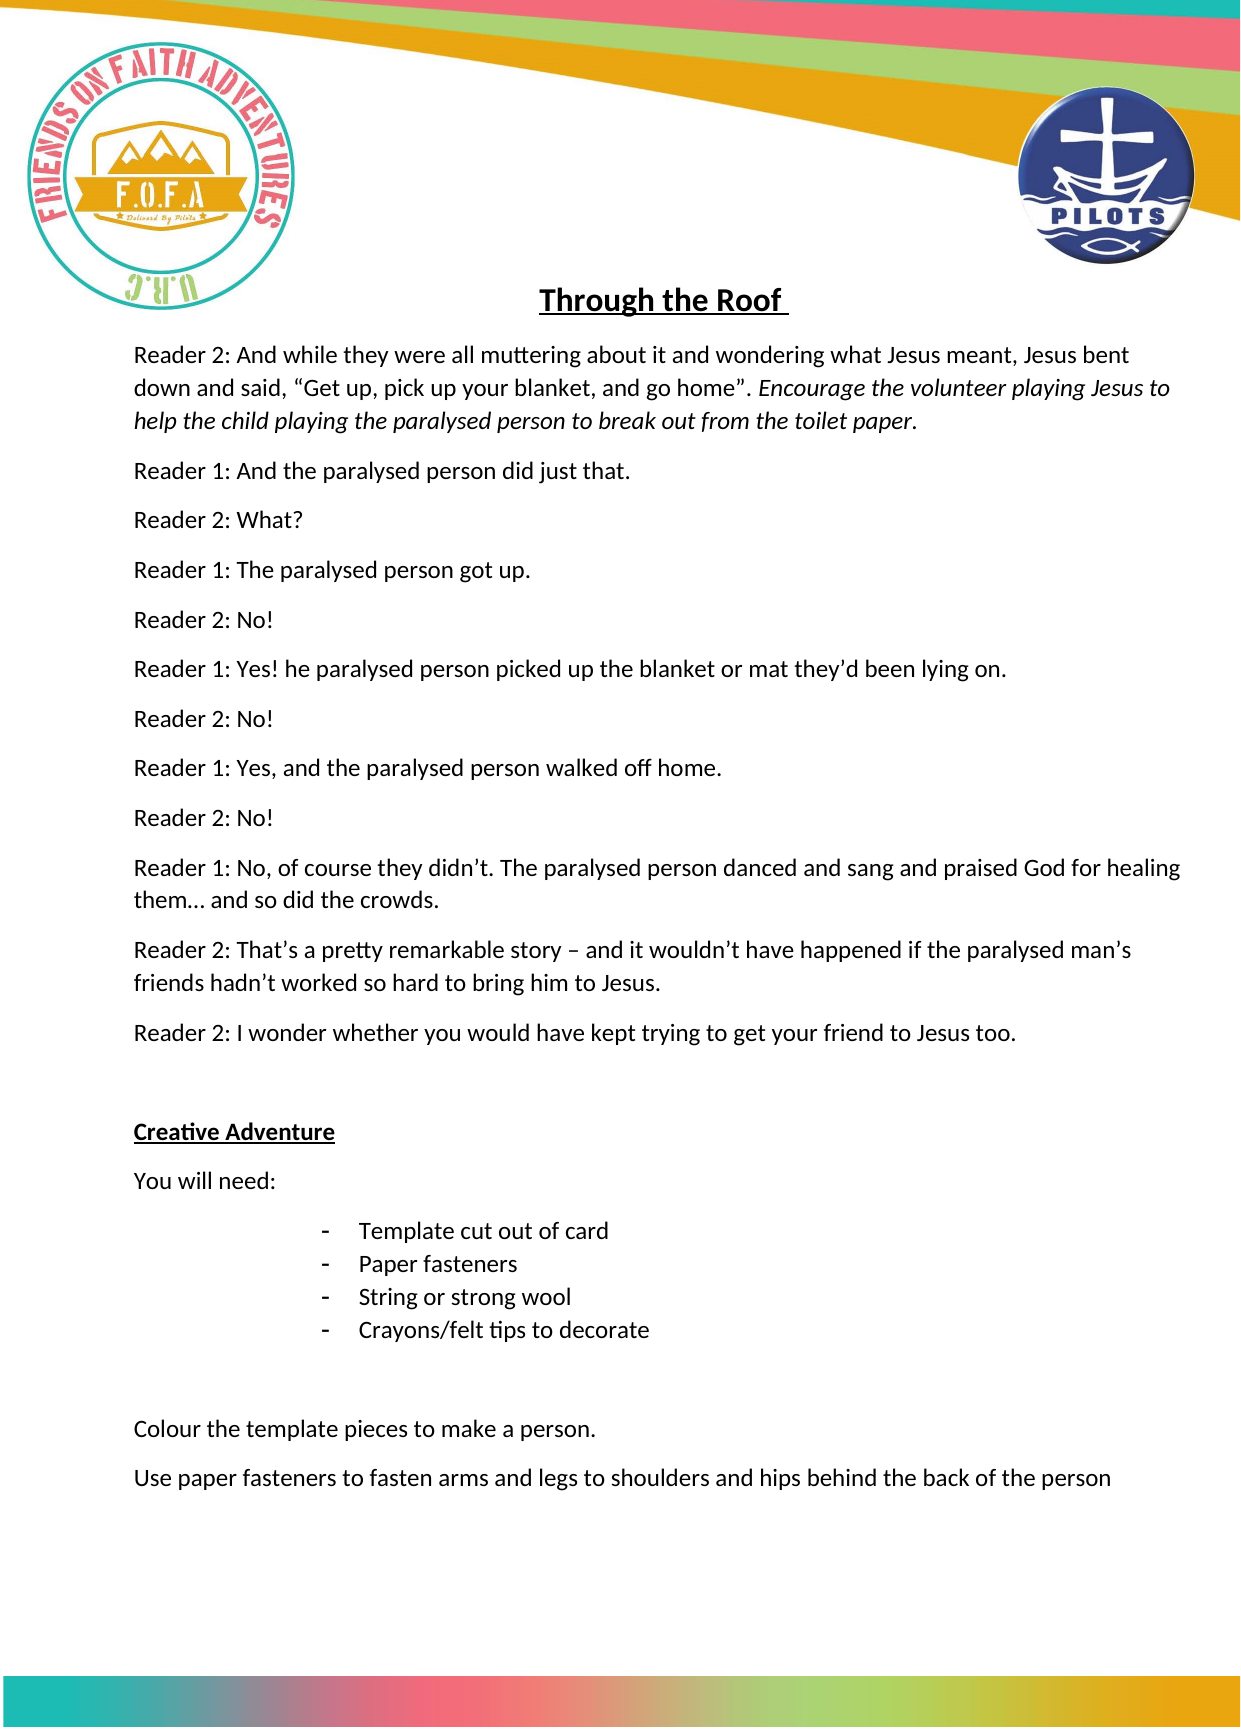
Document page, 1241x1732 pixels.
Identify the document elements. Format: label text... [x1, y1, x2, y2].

picture [643, 298, 649, 310]
text Use paper fasteners to fasten arms and legs to shoulders and hips behind the back of the person [133, 1463, 1187, 1493]
picture [0, 0, 1241, 310]
text Reader 2: No! [133, 802, 1187, 833]
text Reader 1: And the paralysed person did just that. [133, 455, 1187, 486]
text Reader 2: No! [133, 703, 1187, 733]
list Paper fasteners [321, 1248, 1187, 1278]
text Reader 2: And while they were all muttering about it and wondering what Jesus meant, Jesus bent down and said, “Get up, pick up your blanket, and go home”. Encourage the volunteer playing Jesus to help the child playing the paralysed person to break out from the toilet paper. [133, 340, 1187, 436]
picture [722, 293, 728, 300]
picture [680, 298, 686, 310]
picture [722, 303, 729, 310]
text Reader 1: The paralysed person got up. [133, 554, 1187, 585]
picture [561, 298, 567, 310]
text Reader 2: What? [133, 505, 1187, 535]
picture [590, 298, 598, 308]
text You will need: [133, 1166, 1187, 1196]
text Reader 1: Yes, and the paralysed person walked off home. [133, 753, 1187, 783]
text Creative Adventure [133, 1116, 1187, 1146]
text Reader 2: I wonder whether you would have kept trying to get your friend to Jesus too. [133, 1017, 1187, 1047]
picture [3, 1676, 1241, 1727]
list Template cut out of card [321, 1215, 1187, 1246]
text Colour the template pieces to make a person. [133, 1413, 1187, 1443]
text Reader 2: That’s a pretty remarkable story – and it wouldn’t have happened if the paralysed man’s friends hadn’t worked so hard to bring him to Jesus. [133, 934, 1187, 998]
picture [740, 298, 748, 308]
text Reader 1: Yes! he paralysed person picked up the blanket or mat they’d been lying on. [133, 653, 1187, 684]
list Crayons/felt tips to decorate [321, 1314, 1187, 1344]
text Reader 1: No, of course they didn’t. The paralysed person danced and sang and praised God for healing them… and so did the crowds. [133, 852, 1187, 915]
picture [757, 298, 765, 308]
list String or strong wool [321, 1281, 1187, 1311]
text Reader 2: No! [133, 604, 1187, 634]
